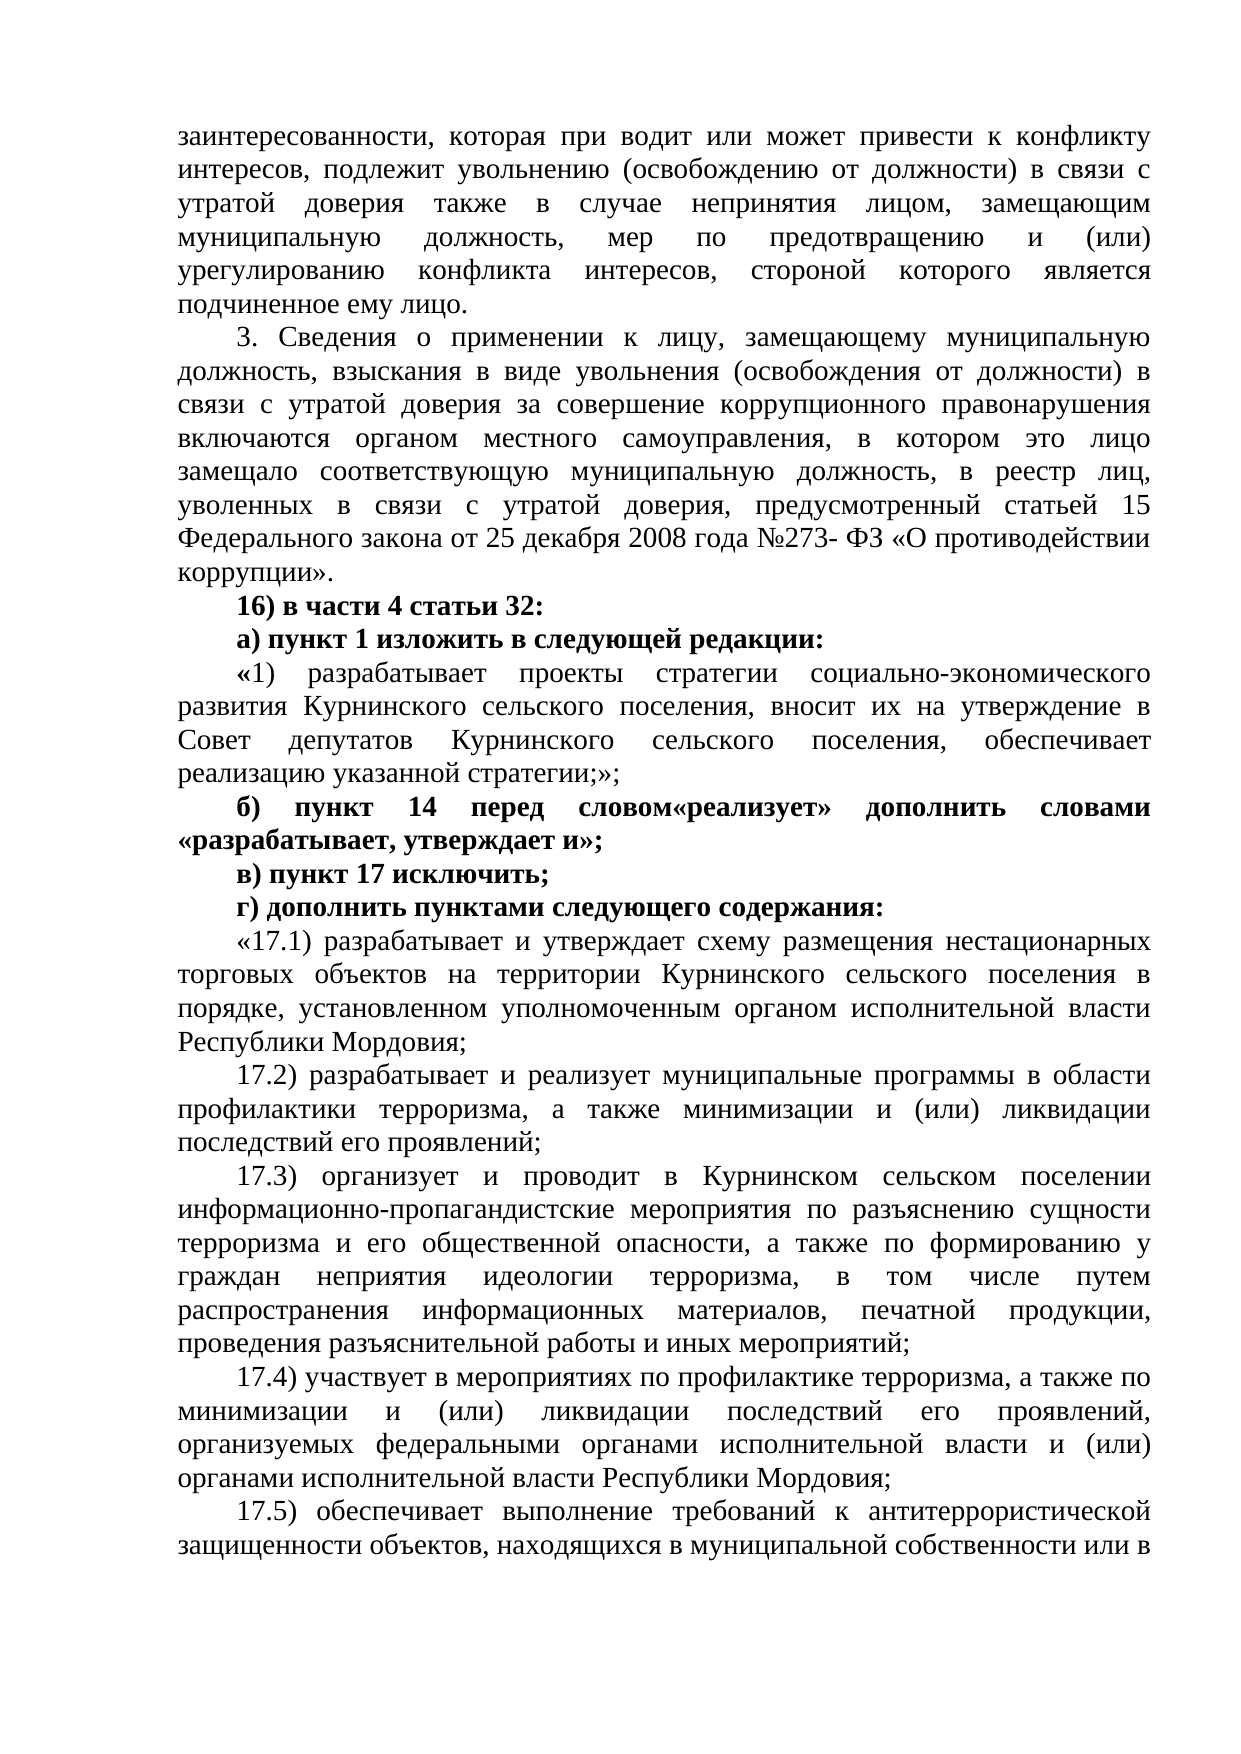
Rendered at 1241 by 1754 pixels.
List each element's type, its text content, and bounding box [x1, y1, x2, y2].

text 16) в части 4 статьи 32: [177, 588, 1152, 621]
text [177, 1493, 1152, 1560]
text а) пункт 1 изложить в следующей редакции: [177, 621, 1152, 655]
text «1) разрабатывает проекты стратегии социально-экономического развития Курнинского сельского поселения, вносит их на утверждение в Совет депутатов Курнинского сельского поселения, обеспечивает реализацию указанной стратегии;»; [177, 655, 1152, 789]
text 17.3) организует и проводит в Курнинском сельском поселении информационно-пропагандистские мероприятия по разъяснению сущности терроризма и его общественной опасности, а также по формированию у граждан неприятия идеологии терроризма, в том числе путем распространения информационных материалов, печатной продукции, проведения разъяснительной работы и иных мероприятий; [177, 1158, 1152, 1359]
text г) дополнить пунктами следующего содержания: [177, 889, 1152, 923]
text 3. Сведения о применении к лицу, замещающему муниципальную должность, взыскания в виде увольнения (освобождения от должности) в связи с утратой доверия за совершение коррупционного правонарушения включаются органом местного самоуправления, в котором это лицо замещало соответствующую муниципальную должность, в реестр лиц, уволенных в связи с утратой доверия, предусмотренный статьей 15 Федерального закона от 25 декабря 2008 года №273- ФЗ «О противодействии коррупции». [177, 319, 1152, 588]
text б) пункт 14 перед словом«реализует» дополнить словами «разрабатывает, утверждает и»; [177, 789, 1152, 856]
text «17.1) разрабатывает и утверждает схему размещения нестационарных торговых объектов на территории Курнинского сельского поселения в порядке, установленном уполномоченным органом исполнительной власти Республики Мордовия; [177, 923, 1152, 1057]
text 17.4) участвует в мероприятиях по профилактике терроризма, а также по минимизации и (или) ликвидации последствий его проявлений, организуемых федеральными органами исполнительной власти и (или) органами исполнительной власти Республики Мордовия; [177, 1359, 1152, 1493]
text 17.2) разрабатывает и реализует муниципальные программы в области профилактики терроризма, а также минимизации и (или) ликвидации последствий его проявлений; [177, 1057, 1152, 1158]
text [177, 118, 1152, 319]
text в) пункт 17 исключить; [177, 856, 1152, 889]
